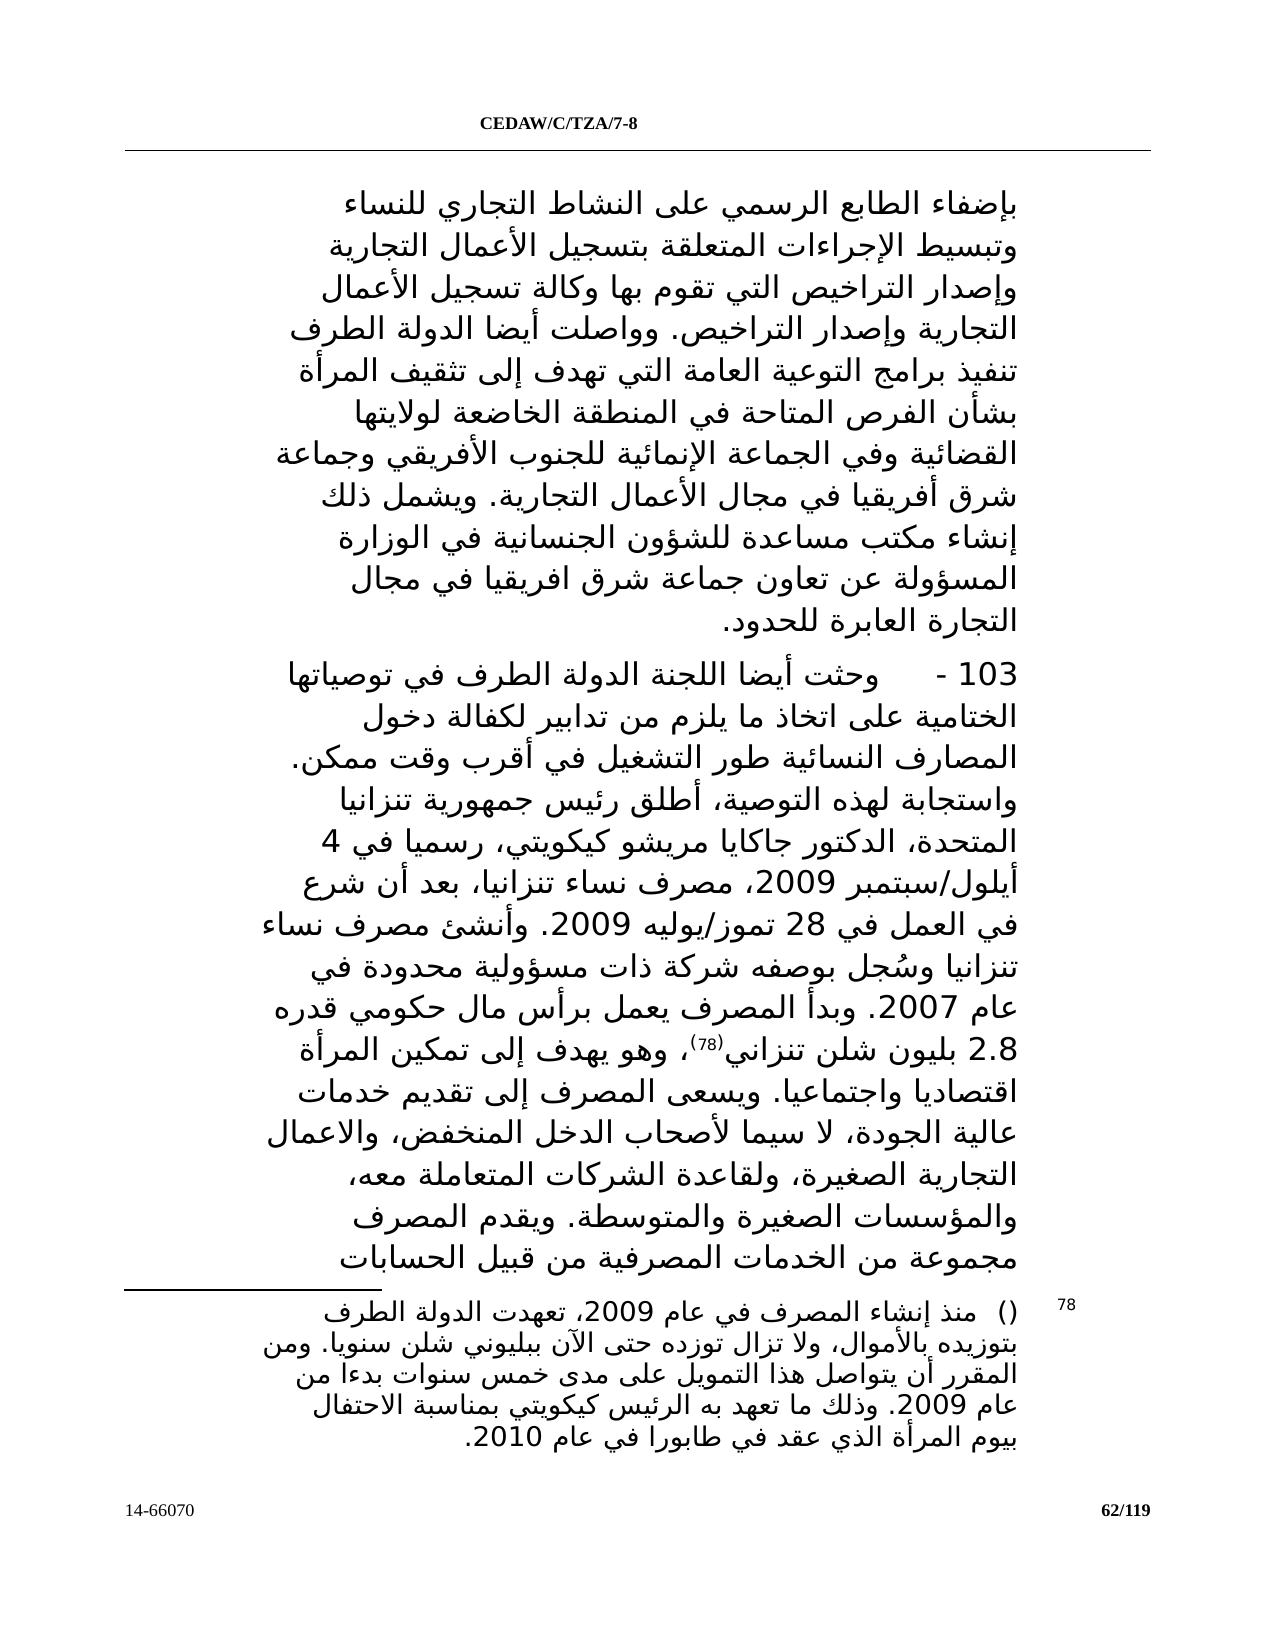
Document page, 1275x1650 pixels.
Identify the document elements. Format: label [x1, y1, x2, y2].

text [256, 652, 1019, 1277]
text [256, 181, 1019, 640]
